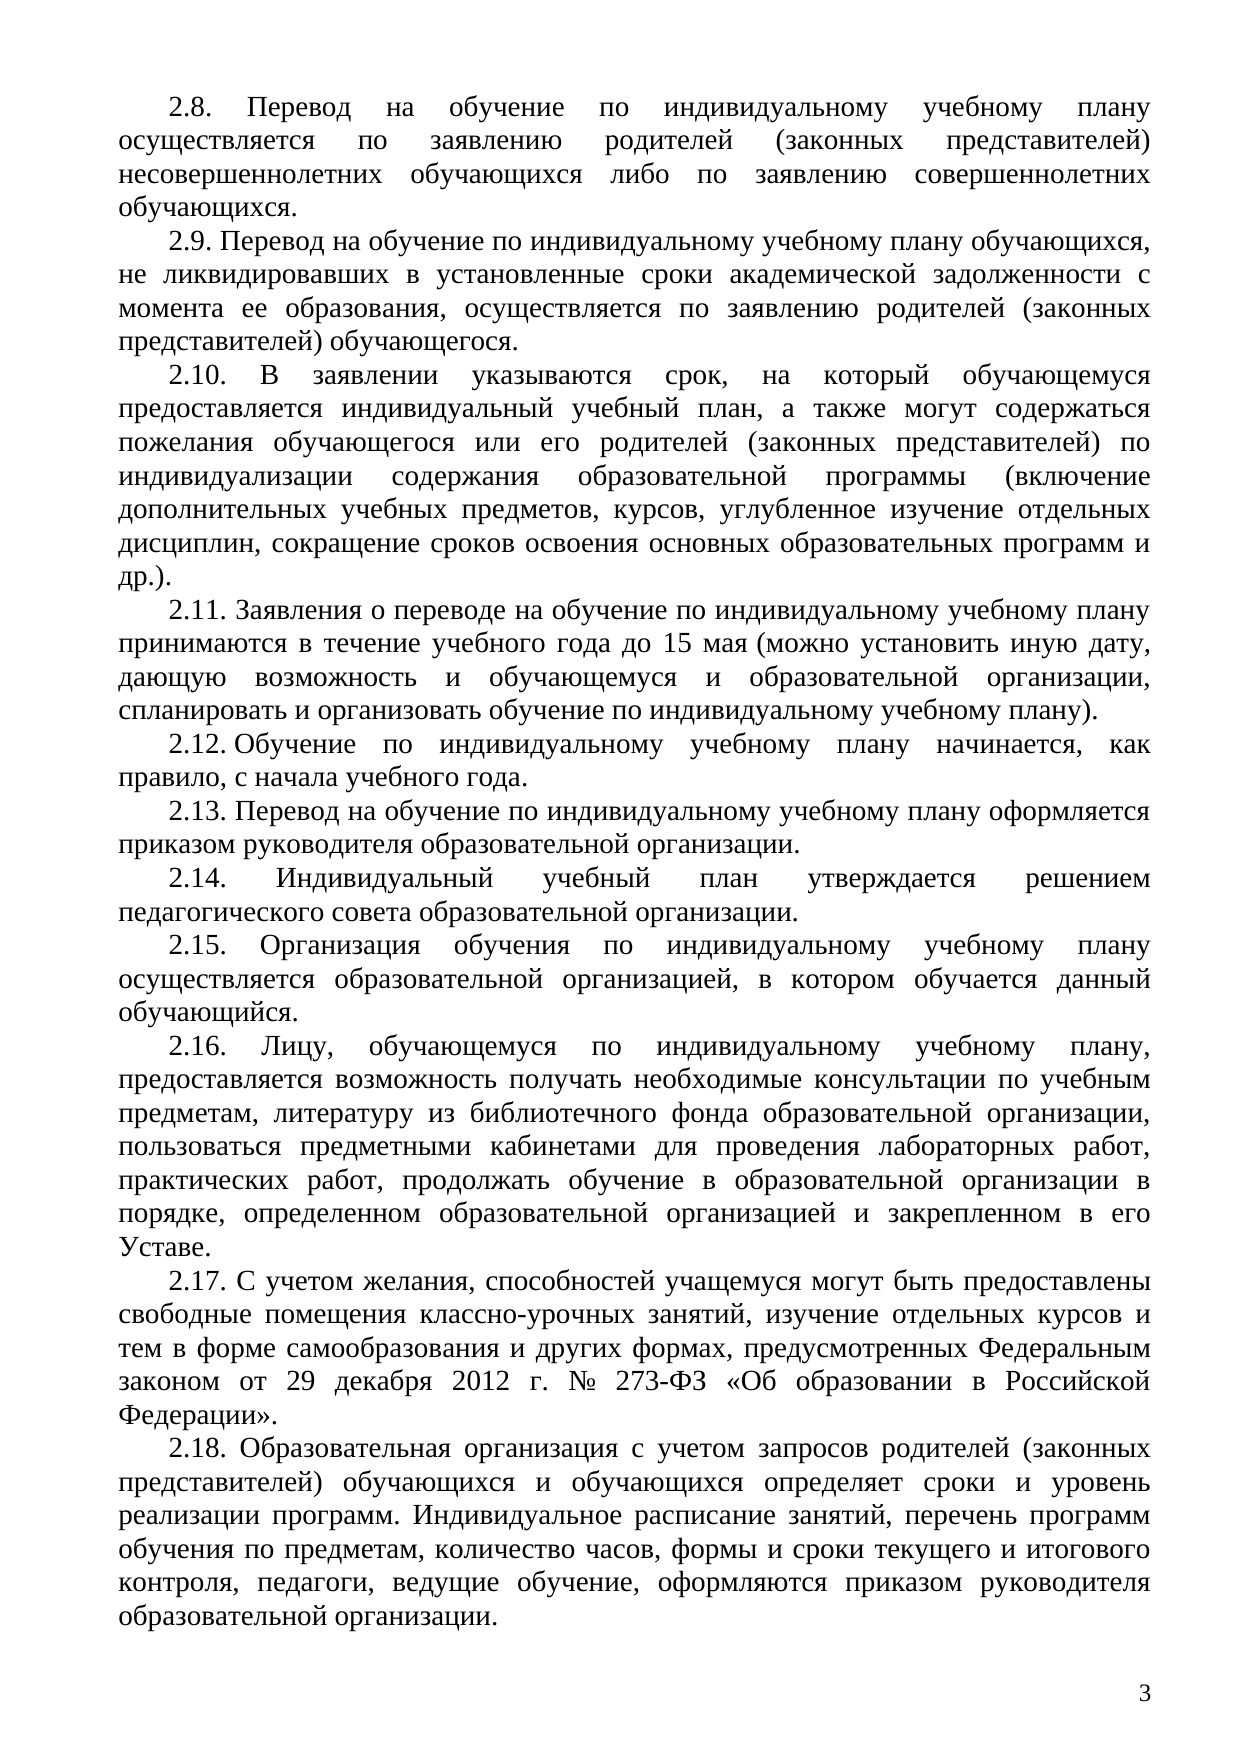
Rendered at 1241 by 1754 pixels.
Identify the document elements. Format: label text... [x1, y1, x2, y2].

text 2.13. Перевод на обучение по индивидуальному учебному плану оформляется приказом руководителя образовательной организации. [118, 793, 1152, 860]
text 2.17. С учетом желания, способностей учащемуся могут быть предоставлены свободные помещения классно-урочных занятий, изучение отдельных курсов и тем в форме самообразования и других формах, предусмотренных Федеральным законом от 29 декабря 2012 г. № 273-ФЗ «Об образовании в Российской Федерации». [118, 1263, 1152, 1430]
text 2.11. Заявления о переводе на обучение по индивидуальному учебному плану принимаются в течение учебного года до 15 мая (можно установить иную дату, дающую возможность и обучающемуся и образовательной организации, спланировать и организовать обучение по индивидуальному учебному плану). [118, 592, 1152, 726]
text 2.10. В заявлении указываются срок, на который обучающемуся предоставляется индивидуальный учебный план, а также могут содержаться пожелания обучающегося или его родителей (законных представителей) по индивидуализации содержания образовательной программы (включение дополнительных учебных предметов, курсов, углубленное изучение отдельных дисциплин, сокращение сроков освоения основных образовательных программ и др.). [118, 357, 1152, 592]
text 2.18. Образовательная организация с учетом запросов родителей (законных представителей) обучающихся и обучающихся определяет сроки и уровень реализации программ. Индивидуальное расписание занятий, перечень программ обучения по предметам, количество часов, формы и сроки текущего и итогового контроля, педагоги, ведущие обучение, оформляются приказом руководителя образовательной организации. [118, 1430, 1152, 1632]
text 2.15. Организация обучения по индивидуальному учебному плану осуществляется образовательной организацией, в котором обучается данный обучающийся. [118, 927, 1152, 1028]
text 2.9. Перевод на обучение по индивидуальному учебному плану обучающихся, не ликвидировавших в установленные сроки академической задолженности с момента ее образования, осуществляется по заявлению родителей (законных представителей) обучающегося. [118, 223, 1152, 357]
text 2.8. Перевод на обучение по индивидуальному учебному плану осуществляется по заявлению родителей (законных представителей) несовершеннолетних обучающихся либо по заявлению совершеннолетних обучающихся. [118, 89, 1152, 223]
text 2.12. Обучение по индивидуальному учебному плану начинается, как правило, с начала учебного года. [118, 726, 1152, 793]
text 2.14. Индивидуальный учебный план утверждается решением педагогического совета образовательной организации. [118, 860, 1152, 927]
text 2.16. Лицу, обучающемуся по индивидуальному учебному плану, предоставляется возможность получать необходимые консультации по учебным предметам, литературу из библиотечного фонда образовательной организации, пользоваться предметными кабинетами для проведения лабораторных работ, практических работ, продолжать обучение в образовательной организации в порядке, определенном образовательной организацией и закрепленном в его Уставе. [118, 1028, 1152, 1263]
